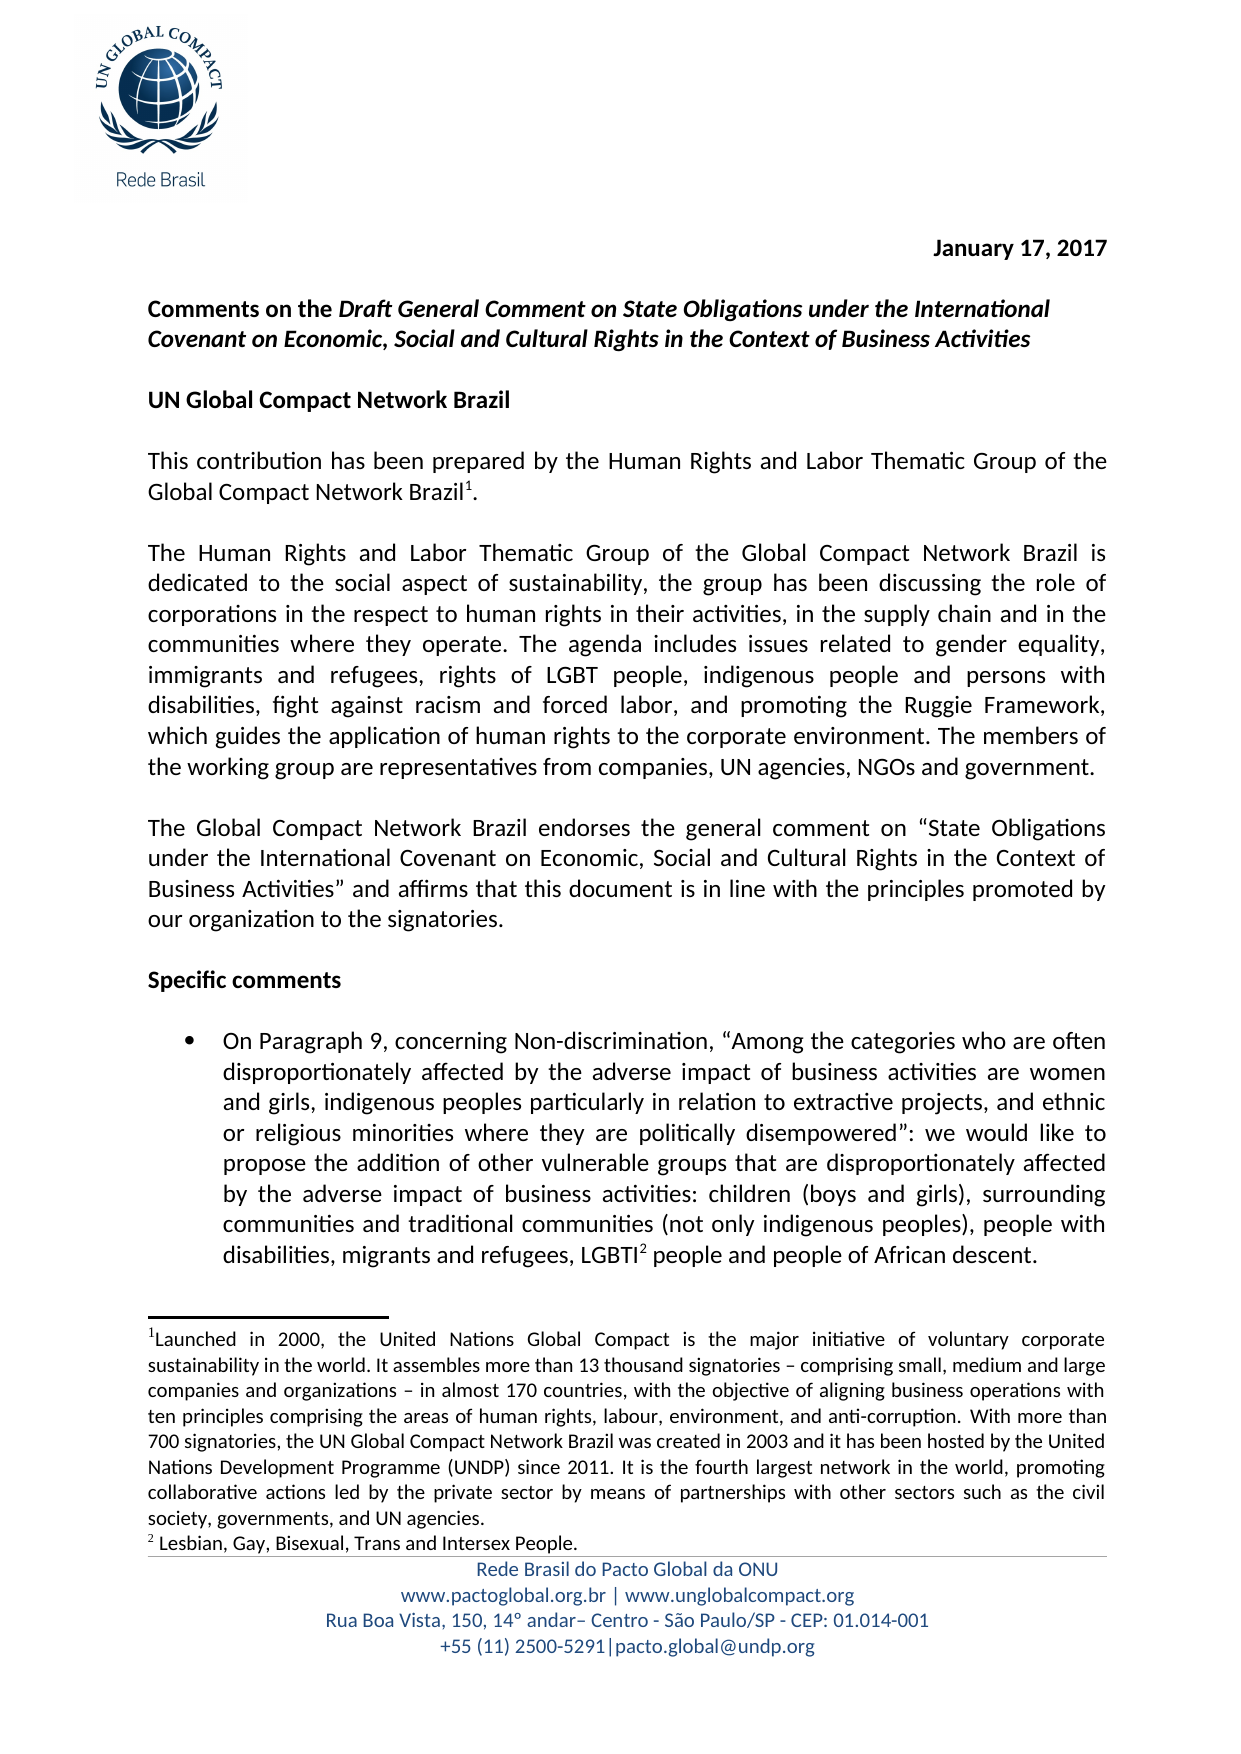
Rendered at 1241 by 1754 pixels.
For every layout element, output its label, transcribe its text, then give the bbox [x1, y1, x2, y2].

text This contribution has been prepared by the Human Rights and Labor Thematic Group of the Global Compact Network Brazil. [148, 445, 1107, 506]
picture [73, 14, 248, 203]
text January 17, 2017 [148, 232, 1107, 262]
list On Paragraph 9, concerning Non-discrimination, “Among the categories who are often disproportionately affected by the adverse impact of business activities are women and girls, indigenous peoples particularly in relation to extractive projects, and ethnic or religious minorities where they are politically disempowered”: we would like to propose the addition of other vulnerable groups that are disproportionately affected by the adverse impact of business activities: children (boys and girls), surrounding communities and traditional communities (not only indigenous peoples), people with disabilities, migrants and refugees, LGBTI people and people of African descent. [185, 1025, 1107, 1269]
text Comments on the Draft General Comment on State Obligations under the International Covenant on Economic, Social and Cultural Rights in the Context of Business Activities [148, 293, 1107, 354]
text The Human Rights and Labor Thematic Group of the Global Compact Network Brazil is dedicated to the social aspect of sustainability, the group has been discussing the role of corporations in the respect to human rights in their activities, in the supply chain and in the communities where they operate. The agenda includes issues related to gender equality, immigrants and refugees, rights of LGBT people, indigenous people and persons with disabilities, fight against racism and forced labor, and promoting the Ruggie Framework, which guides the application of human rights to the corporate environment. The members of the working group are representatives from companies, UN agencies, NGOs and government. [148, 537, 1107, 781]
text The Global Compact Network Brazil endorses the general comment on “State Obligations under the International Covenant on Economic, Social and Cultural Rights in the Context of Business Activities” and affirms that this document is in line with the principles promoted by our organization to the signatories. [148, 812, 1107, 934]
text UN Global Compact Network Brazil [148, 384, 1107, 415]
text Specific comments [148, 964, 1107, 995]
